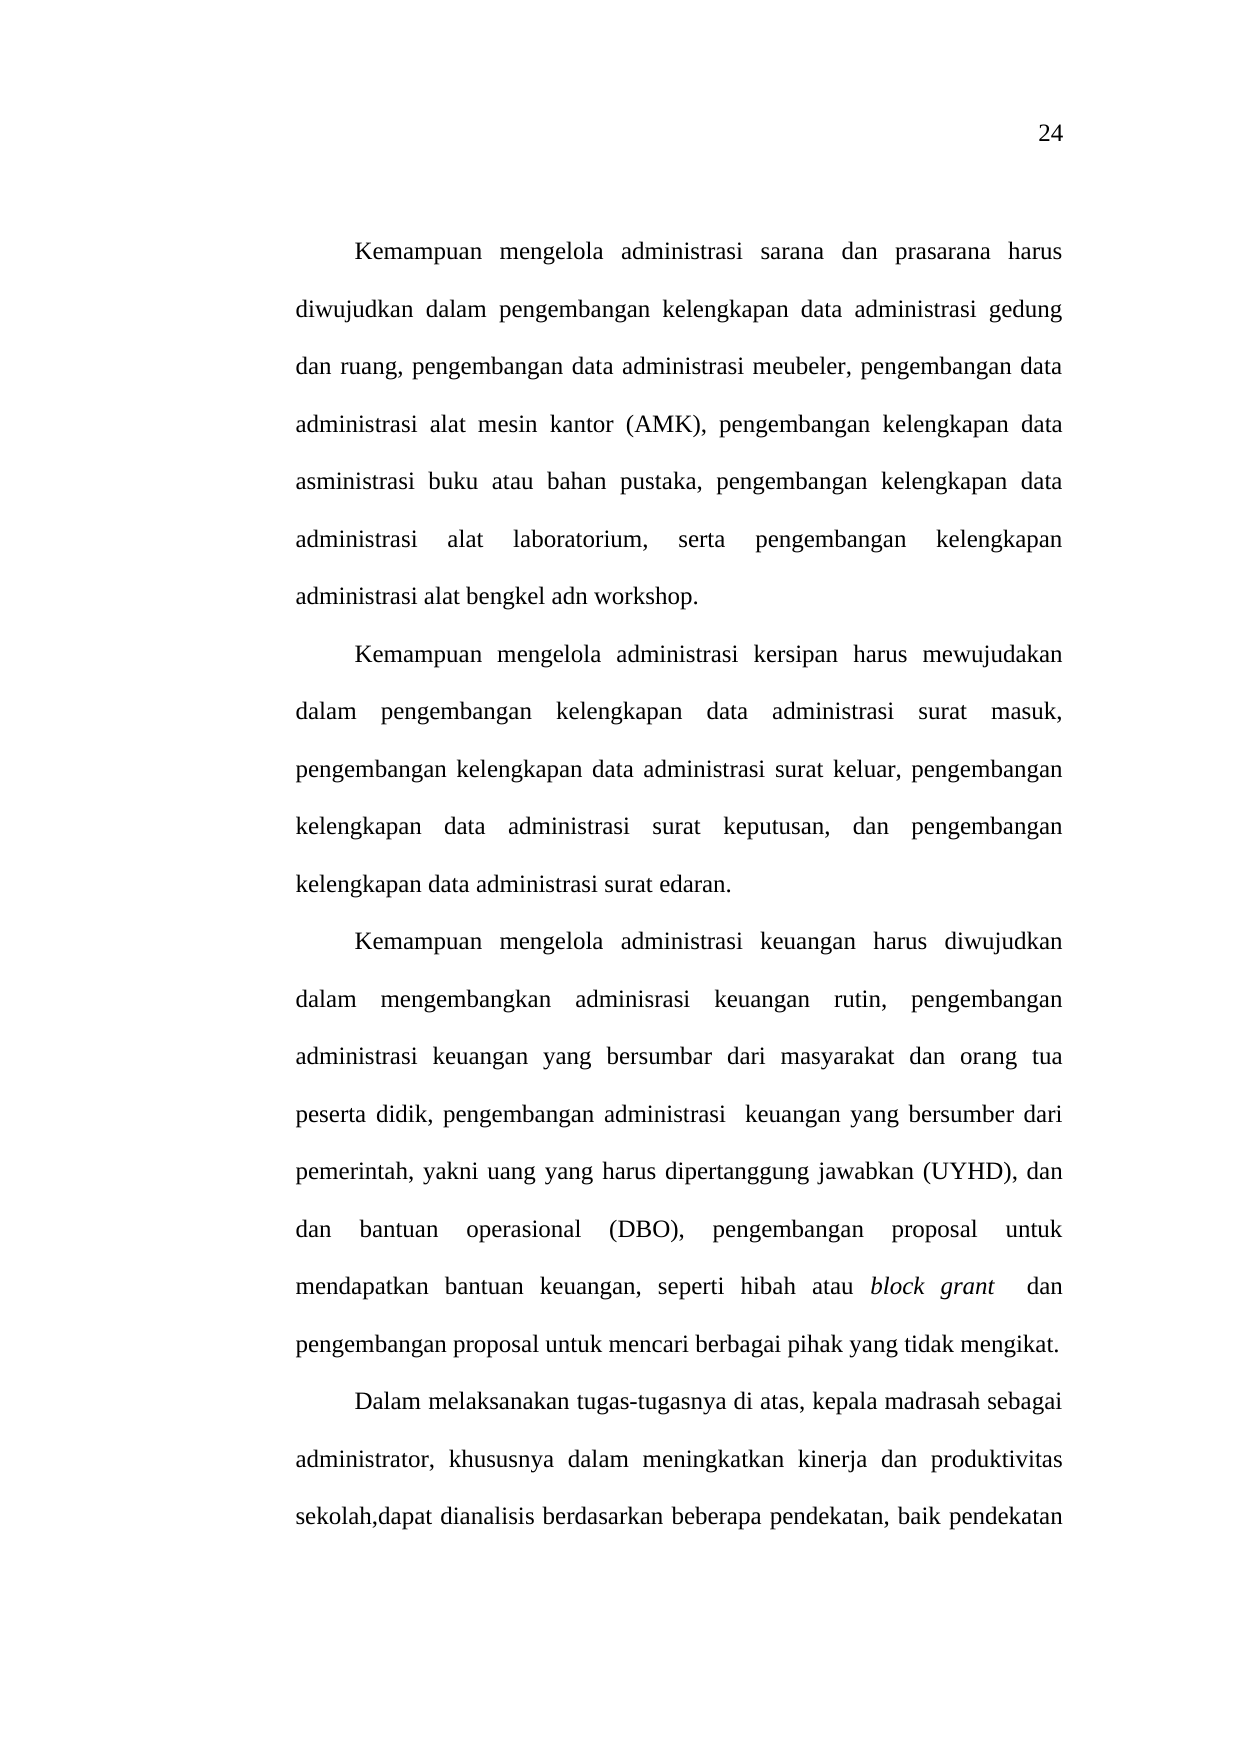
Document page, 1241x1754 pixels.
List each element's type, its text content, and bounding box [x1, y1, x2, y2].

list Kemampuan mengelola administrasi kersipan harus mewujudakan dalam pengembangan kelengkapan data administrasi surat masuk, pengembangan kelengkapan data administrasi surat keluar, pengembangan kelengkapan data administrasi surat keputusan, dan pengembangan kelengkapan data administrasi surat edaran. [295, 639, 1063, 897]
list Kemampuan mengelola administrasi sarana dan prasarana harus diwujudkan dalam pengembangan kelengkapan data administrasi gedung dan ruang, pengembangan data administrasi meubeler, pengembangan data administrasi alat mesin kantor (AMK), pengembangan kelengkapan data asministrasi buku atau bahan pustaka, pengembangan kelengkapan data administrasi alat laboratorium, serta pengembangan kelengkapan administrasi alat bengkel adn workshop. [295, 236, 1063, 610]
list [295, 1386, 1063, 1530]
list Kemampuan mengelola administrasi keuangan harus diwujudkan dalam mengembangkan adminisrasi keuangan rutin, pengembangan administrasi keuangan yang bersumbar dari masyarakat dan orang tua peserta didik, pengembangan administrasi keuangan yang bersumber dari pemerintah, yakni uang yang harus dipertanggung jawabkan (UYHD), dan dan bantuan operasional (DBO), pengembangan proposal untuk mendapatkan bantuan keuangan, seperti hibah atau block grant dan pengembangan proposal untuk mencari berbagai pihak yang tidak mengikat. [295, 926, 1063, 1357]
